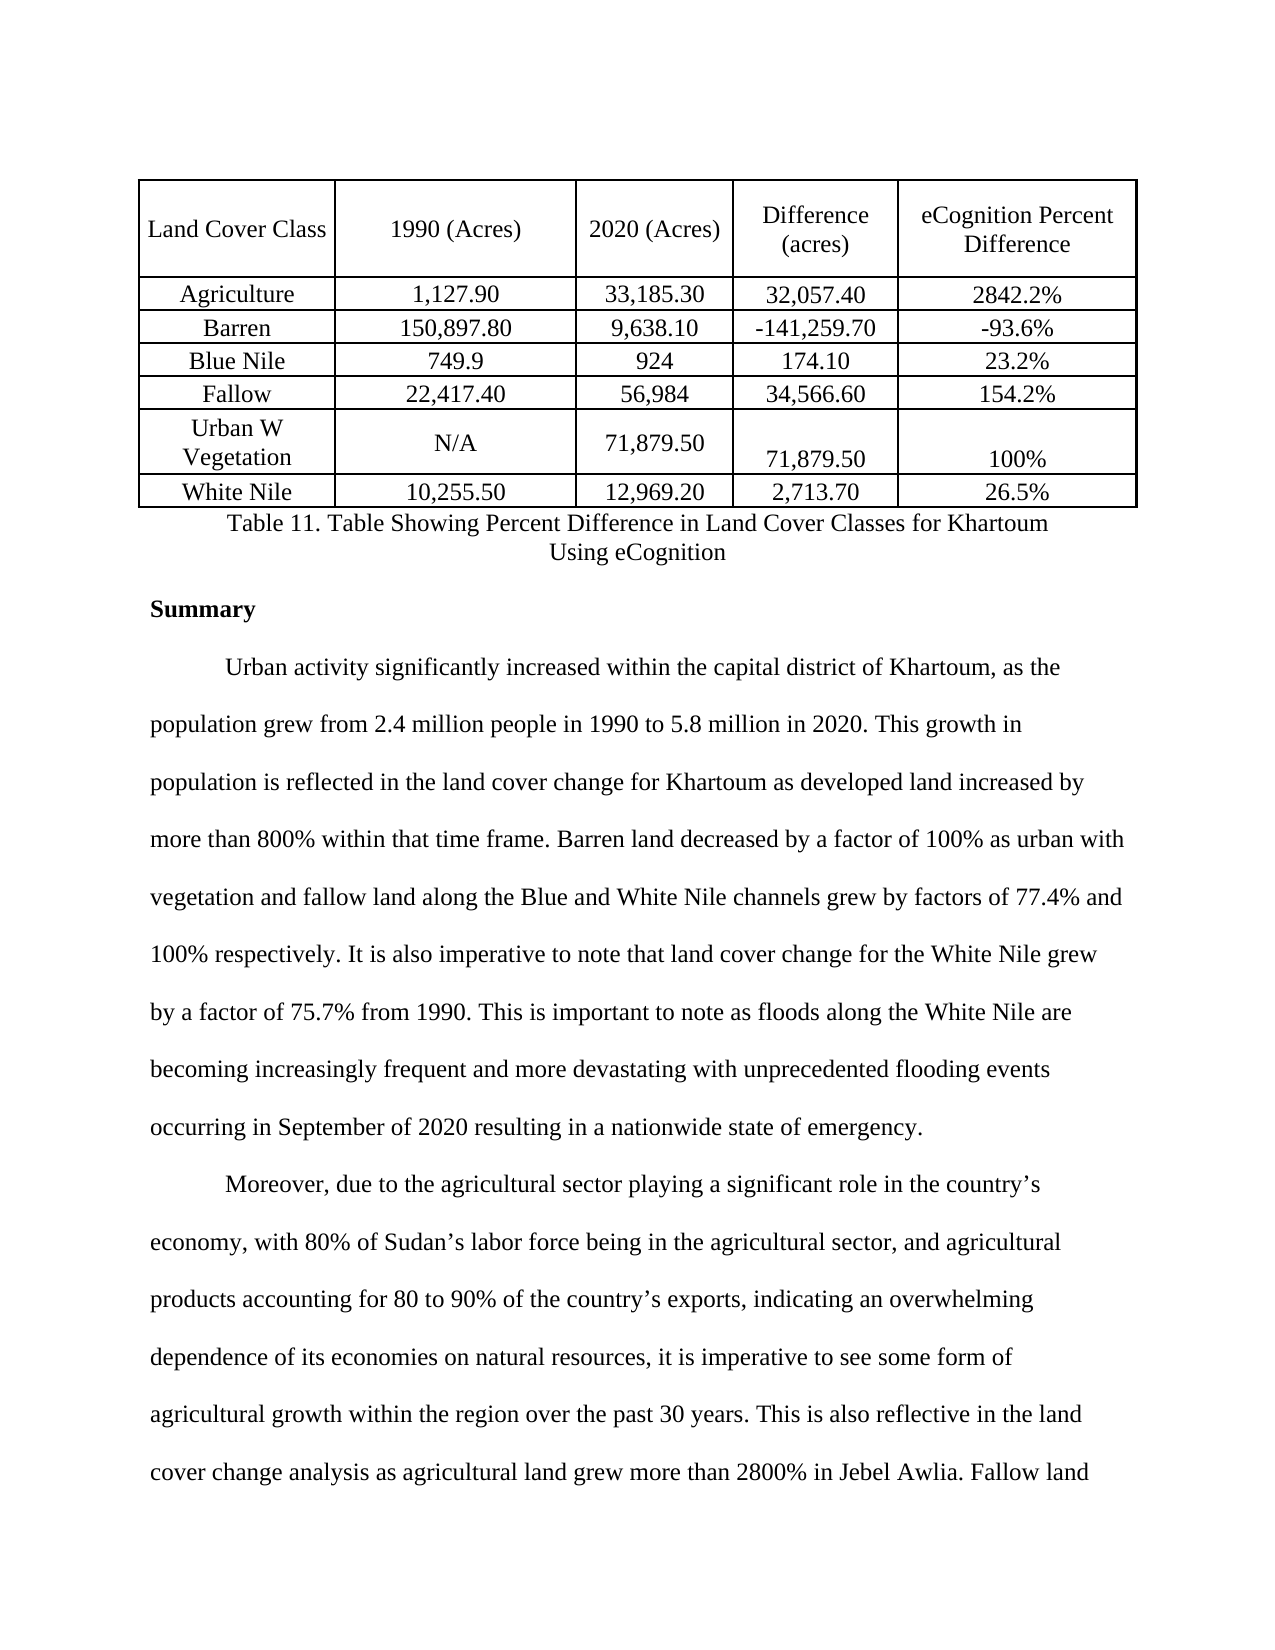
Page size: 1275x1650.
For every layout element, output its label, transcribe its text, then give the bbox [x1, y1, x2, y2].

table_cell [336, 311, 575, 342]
text Table 11. Table Showing Percent Difference in Land Cover Classes for Khartoum [150, 508, 1125, 537]
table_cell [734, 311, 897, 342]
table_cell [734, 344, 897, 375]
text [150, 1169, 1125, 1486]
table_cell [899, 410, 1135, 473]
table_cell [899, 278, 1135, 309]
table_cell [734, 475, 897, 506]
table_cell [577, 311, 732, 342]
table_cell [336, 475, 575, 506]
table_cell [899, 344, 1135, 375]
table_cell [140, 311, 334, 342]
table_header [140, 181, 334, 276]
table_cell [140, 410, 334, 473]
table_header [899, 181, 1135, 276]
text Using eCognition [150, 537, 1125, 566]
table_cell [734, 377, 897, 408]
text Summary [150, 594, 1125, 623]
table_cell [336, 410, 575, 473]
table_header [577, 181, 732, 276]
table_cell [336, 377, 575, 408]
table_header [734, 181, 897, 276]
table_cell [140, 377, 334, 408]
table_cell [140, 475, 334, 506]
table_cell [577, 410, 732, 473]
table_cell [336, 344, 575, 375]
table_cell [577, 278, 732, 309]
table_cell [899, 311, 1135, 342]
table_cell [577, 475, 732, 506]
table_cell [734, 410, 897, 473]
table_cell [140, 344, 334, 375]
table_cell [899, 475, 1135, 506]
text Urban activity significantly increased within the capital district of Khartoum, as the population grew from 2.4 million people in 1990 to 5.8 million in 2020. This growth in population is reflected in the land cover change for Khartoum as developed land increased by more than 800% within that time frame. Barren land decreased by a factor of 100% as urban with vegetation and fallow land along the Blue and White Nile channels grew by factors of 77.4% and 100% respectively. It is also imperative to note that land cover change for the White Nile grew by a factor of 75.7% from 1990. This is important to note as floods along the White Nile are becoming increasingly frequent and more devastating with unprecedented flooding events occurring in September of 2020 resulting in a nationwide state of emergency. [150, 652, 1125, 1141]
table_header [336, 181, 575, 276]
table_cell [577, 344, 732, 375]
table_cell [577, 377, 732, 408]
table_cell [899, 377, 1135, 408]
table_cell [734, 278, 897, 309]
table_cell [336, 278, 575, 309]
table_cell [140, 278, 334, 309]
